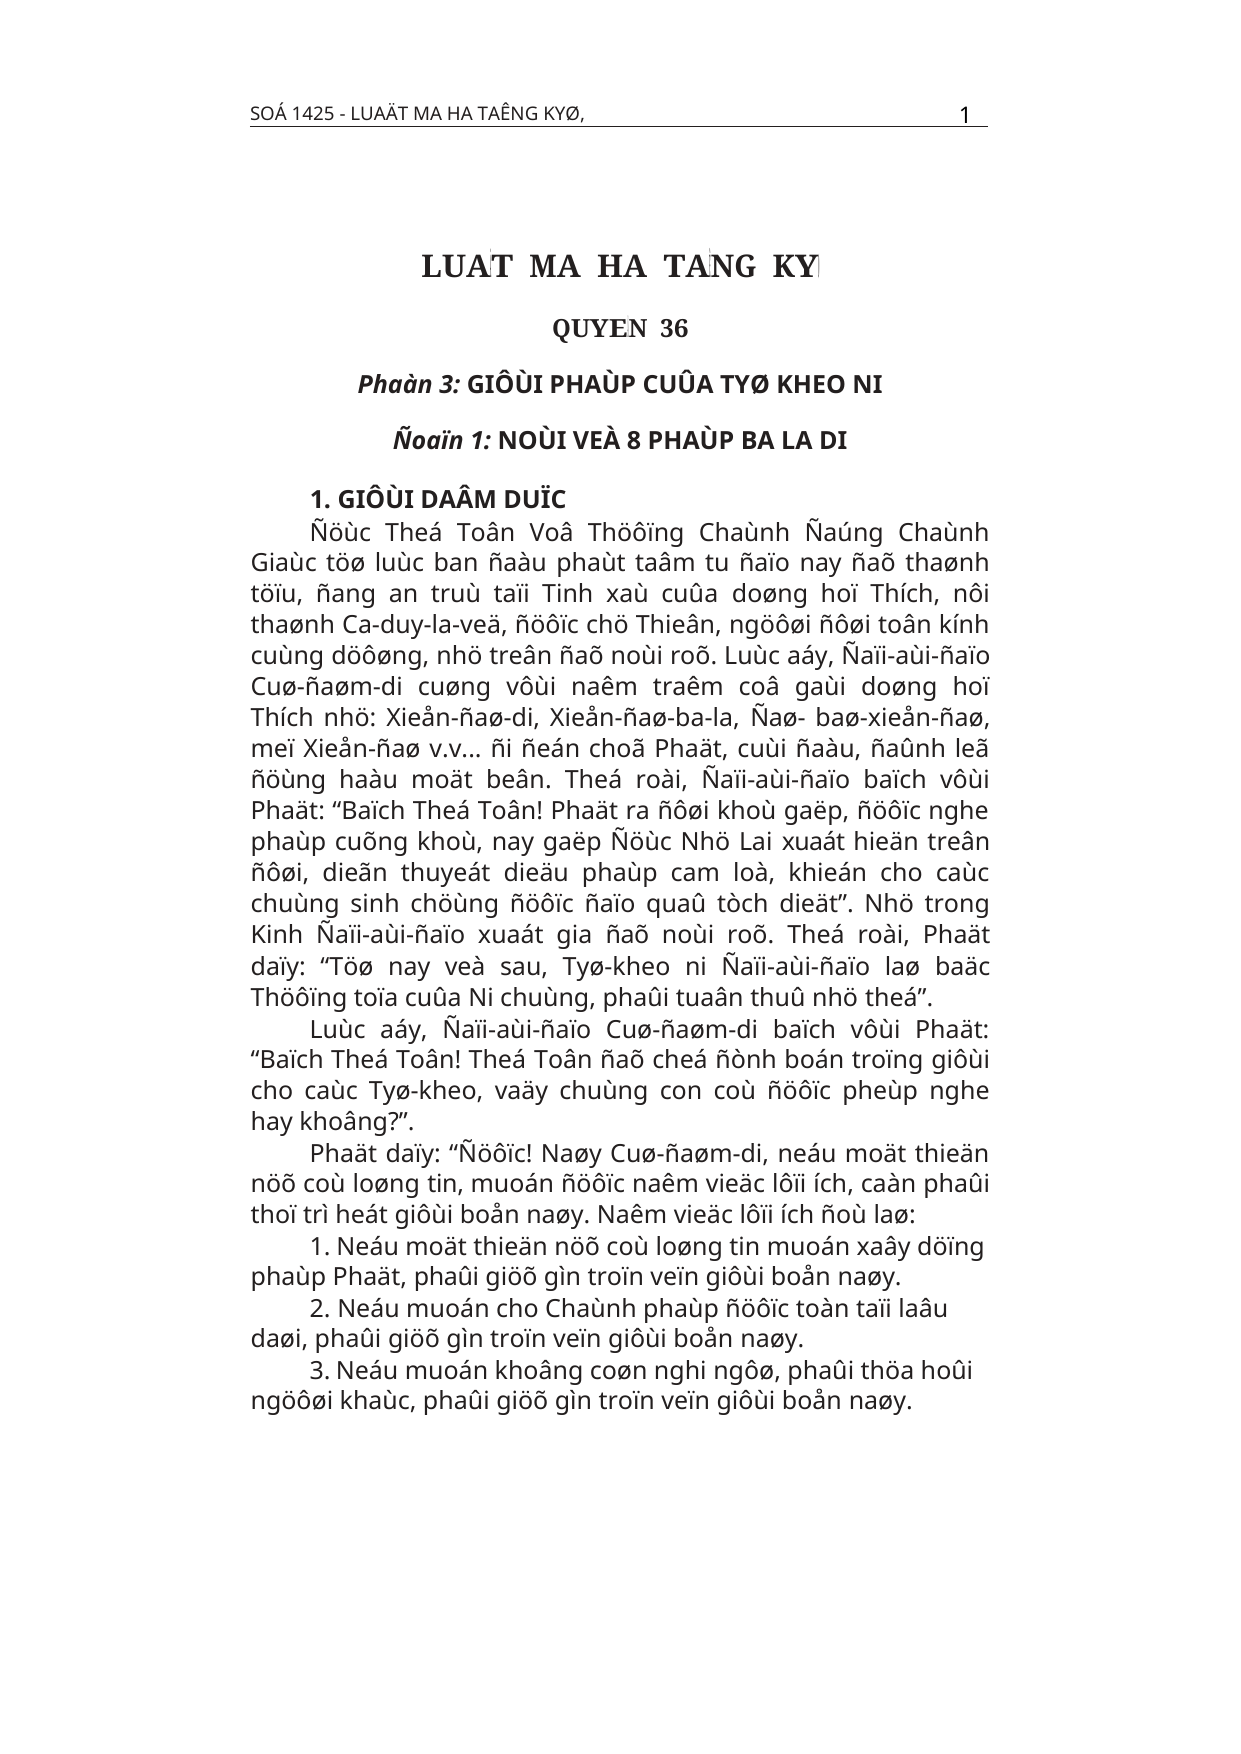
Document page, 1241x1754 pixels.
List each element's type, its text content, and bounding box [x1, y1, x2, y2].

title LUAÄT MA HA TAÊNG KYØ [232, 244, 1008, 287]
text Ñoaïn 1: NOÙI VEÀ 8 PHAÙP BA LA DI [232, 423, 1008, 457]
text Ñöùc Theá Toân Voâ Thöôïng Chaùnh Ñaúng Chaùnh Giaùc töø luùc ban ñaàu phaùt taâm tu ñaïo nay ñaõ thaønh töïu, ñang an truù taïi Tinh xaù cuûa doøng hoï Thích, nôi thaønh Ca-duy-la-veä, ñöôïc chö Thieân, ngöôøi ñôøi toân kính cuùng döôøng, nhö treân ñaõ noùi roõ. Luùc aáy, Ñaïi-aùi-ñaïo Cuø-ñaøm-di cuøng vôùi naêm traêm coâ gaùi doøng hoï Thích nhö: Xieån-ñaø-di, Xieån-ñaø-ba-la, Ñaø- baø-xieån-ñaø, meï Xieån-ñaø v.v... ñi ñeán choã Phaät, cuùi ñaàu, ñaûnh leã ñöùng haàu moät beân. Theá roài, Ñaïi-aùi-ñaïo baïch vôùi Phaät: “Baïch Theá Toân! Phaät ra ñôøi khoù gaëp, ñöôïc nghe phaùp cuõng khoù, nay gaëp Ñöùc Nhö Lai xuaát hieän treân ñôøi, dieãn thuyeát dieäu phaùp cam loà, khieán cho caùc chuùng sinh chöùng ñöôïc ñaïo quaû tòch dieät”. Nhö trong Kinh Ñaïi-aùi-ñaïo xuaát gia ñaõ noùi roõ. Theá roài, Phaät daïy: “Töø nay veà sau, Tyø-kheo ni Ñaïi-aùi-ñaïo laø baäc Thöôïng toïa cuûa Ni chuùng, phaûi tuaân thuû nhö theá”. [250, 517, 990, 1013]
text Phaàn 3: GIÔÙI PHAÙP CUÛA TYØ KHEO NI [232, 367, 1008, 401]
text Luùc aáy, Ñaïi-aùi-ñaïo Cuø-ñaøm-di baïch vôùi Phaät: “Baïch Theá Toân! Theá Toân ñaõ cheá ñònh boán troïng giôùi cho caùc Tyø-kheo, vaäy chuùng con coù ñöôïc pheùp nghe hay khoâng?”. [250, 1013, 990, 1137]
list Neáu muoán khoâng coøn nghi ngôø, phaûi thöa hoûi ngöôøi khaùc, phaûi giöõ gìn troïn veïn giôùi boån naøy. [250, 1354, 990, 1416]
text Phaät daïy: “Ñöôïc! Naøy Cuø-ñaøm-di, neáu moät thieän nöõ coù loøng tin, muoán ñöôïc naêm vieäc lôïi ích, caàn phaûi thoï trì heát giôùi boån naøy. Naêm vieäc lôïi ích ñoù laø: [250, 1137, 990, 1230]
subtitle QUYEÅN 36 [232, 311, 1008, 345]
list Neáu muoán cho Chaùnh phaùp ñöôïc toàn taïi laâu daøi, phaûi giöõ gìn troïn veïn giôùi boån naøy. [250, 1292, 990, 1354]
subtitle 1. GIÔÙI DAÂM DUÏC [309, 482, 1065, 515]
list Neáu moät thieän nöõ coù loøng tin muoán xaây döïng phaùp Phaät, phaûi giöõ gìn troïn veïn giôùi boån naøy. [250, 1230, 990, 1292]
